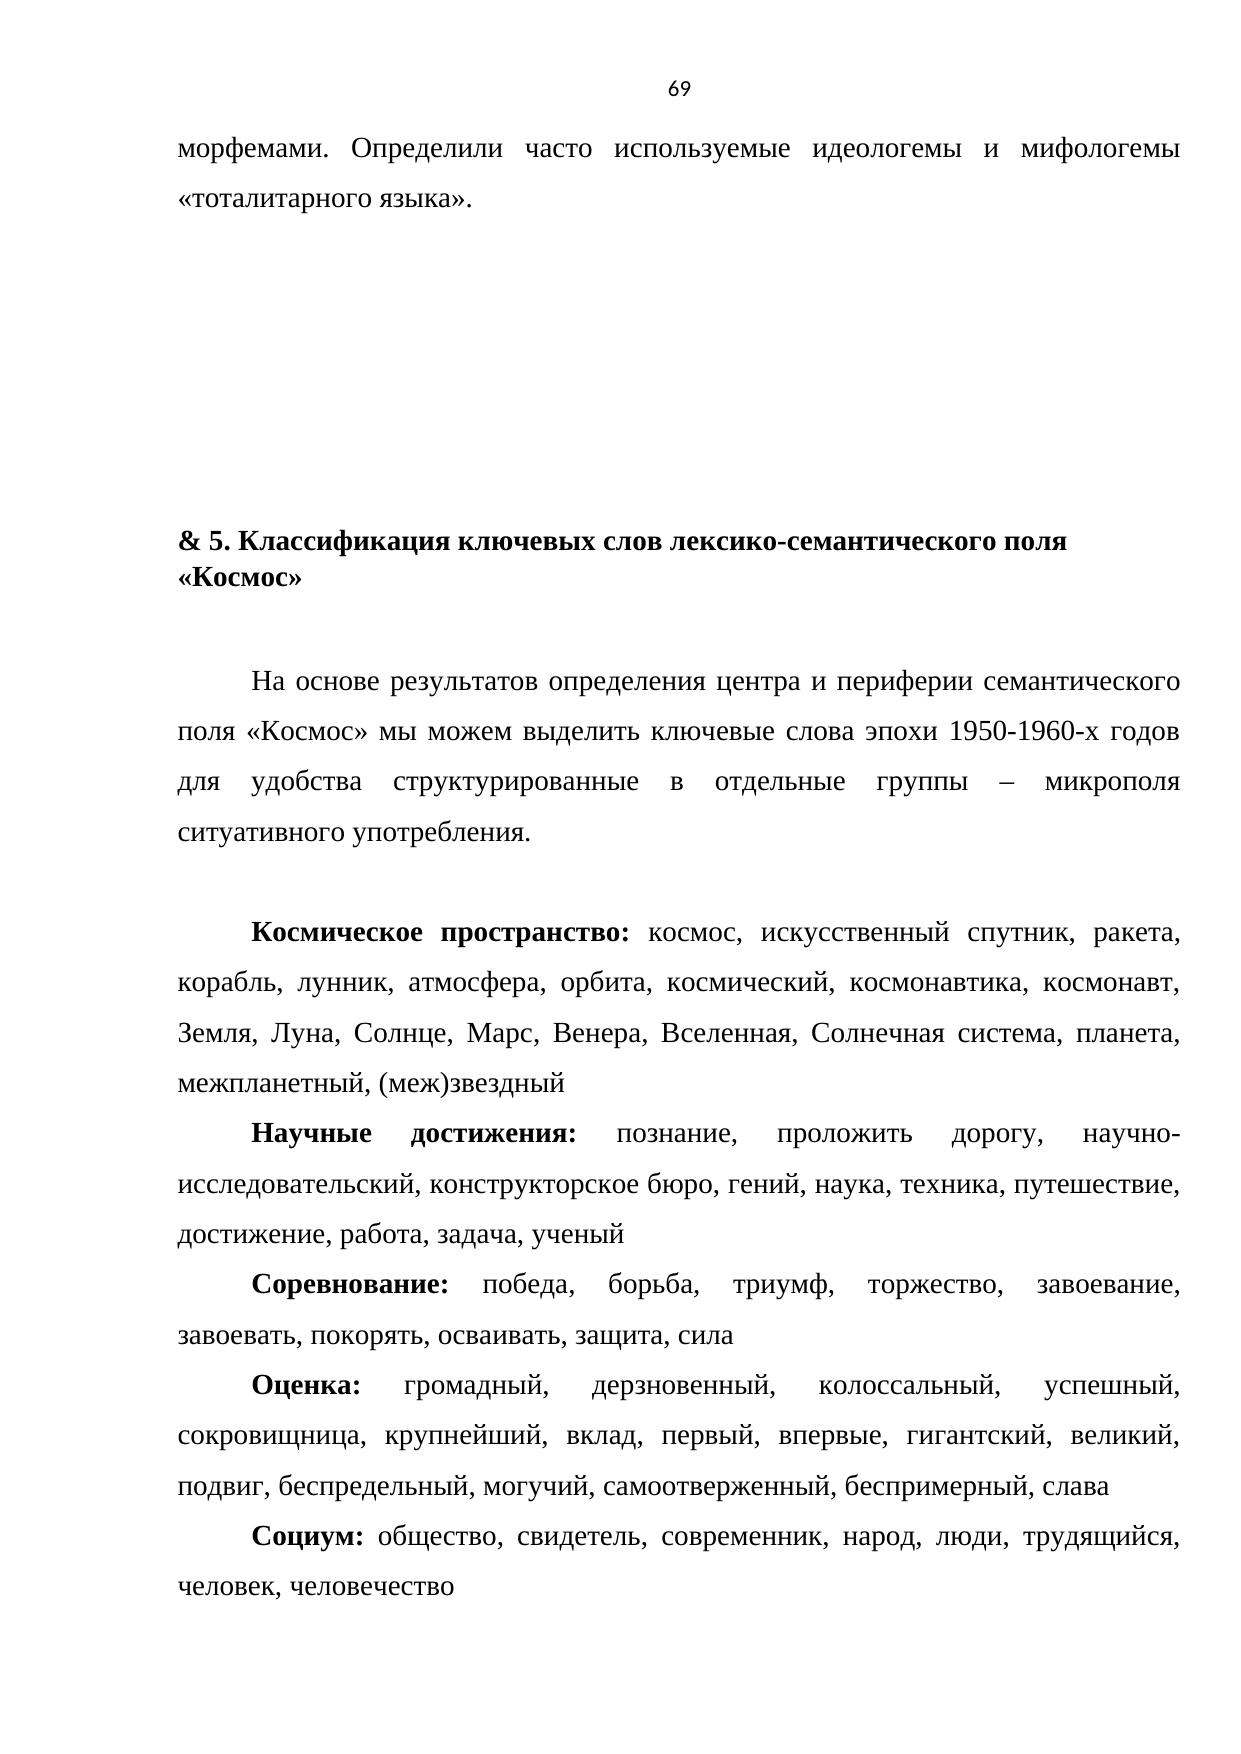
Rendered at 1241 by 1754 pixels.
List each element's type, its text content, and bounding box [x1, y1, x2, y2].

text На основе результатов определения центра и периферии семантического поля «Космос» мы можем выделить ключевые слова эпохи 1950-1960-х годов для удобства структурированные в отдельные группы – микрополя ситуативного употребления. [177, 663, 1181, 847]
text Оценка: громадный, дерзновенный, колоссальный, успешный, сокровищница, крупнейший, вклад, первый, впервые, гигантский, великий, подвиг, беспредельный, могучий, самоотверженный, беспримерный, слава [177, 1367, 1181, 1501]
text Научные достижения: познание, проложить дорогу, научно-исследовательский, конструкторское бюро, гений, наука, техника, путешествие, достижение, работа, задача, ученый [177, 1116, 1181, 1250]
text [177, 130, 1181, 214]
subtitle & 5. Классификация ключевых слов лексико-семантического поля «Космос» [177, 523, 1181, 593]
text Соревнование: победа, борьба, триумф, торжество, завоевание, завоевать, покорять, осваивать, защита, сила [177, 1266, 1181, 1350]
text Социум: общество, свидетель, современник, народ, люди, трудящийся, человек, человечество [177, 1518, 1181, 1602]
text Космическое пространство: космос, искусственный спутник, ракета, корабль, лунник, атмосфера, орбита, космический, космонавтика, космонавт, Земля, Луна, Солнце, Марс, Венера, Вселенная, Солнечная система, планета, межпланетный, (меж)звездный [177, 914, 1181, 1099]
